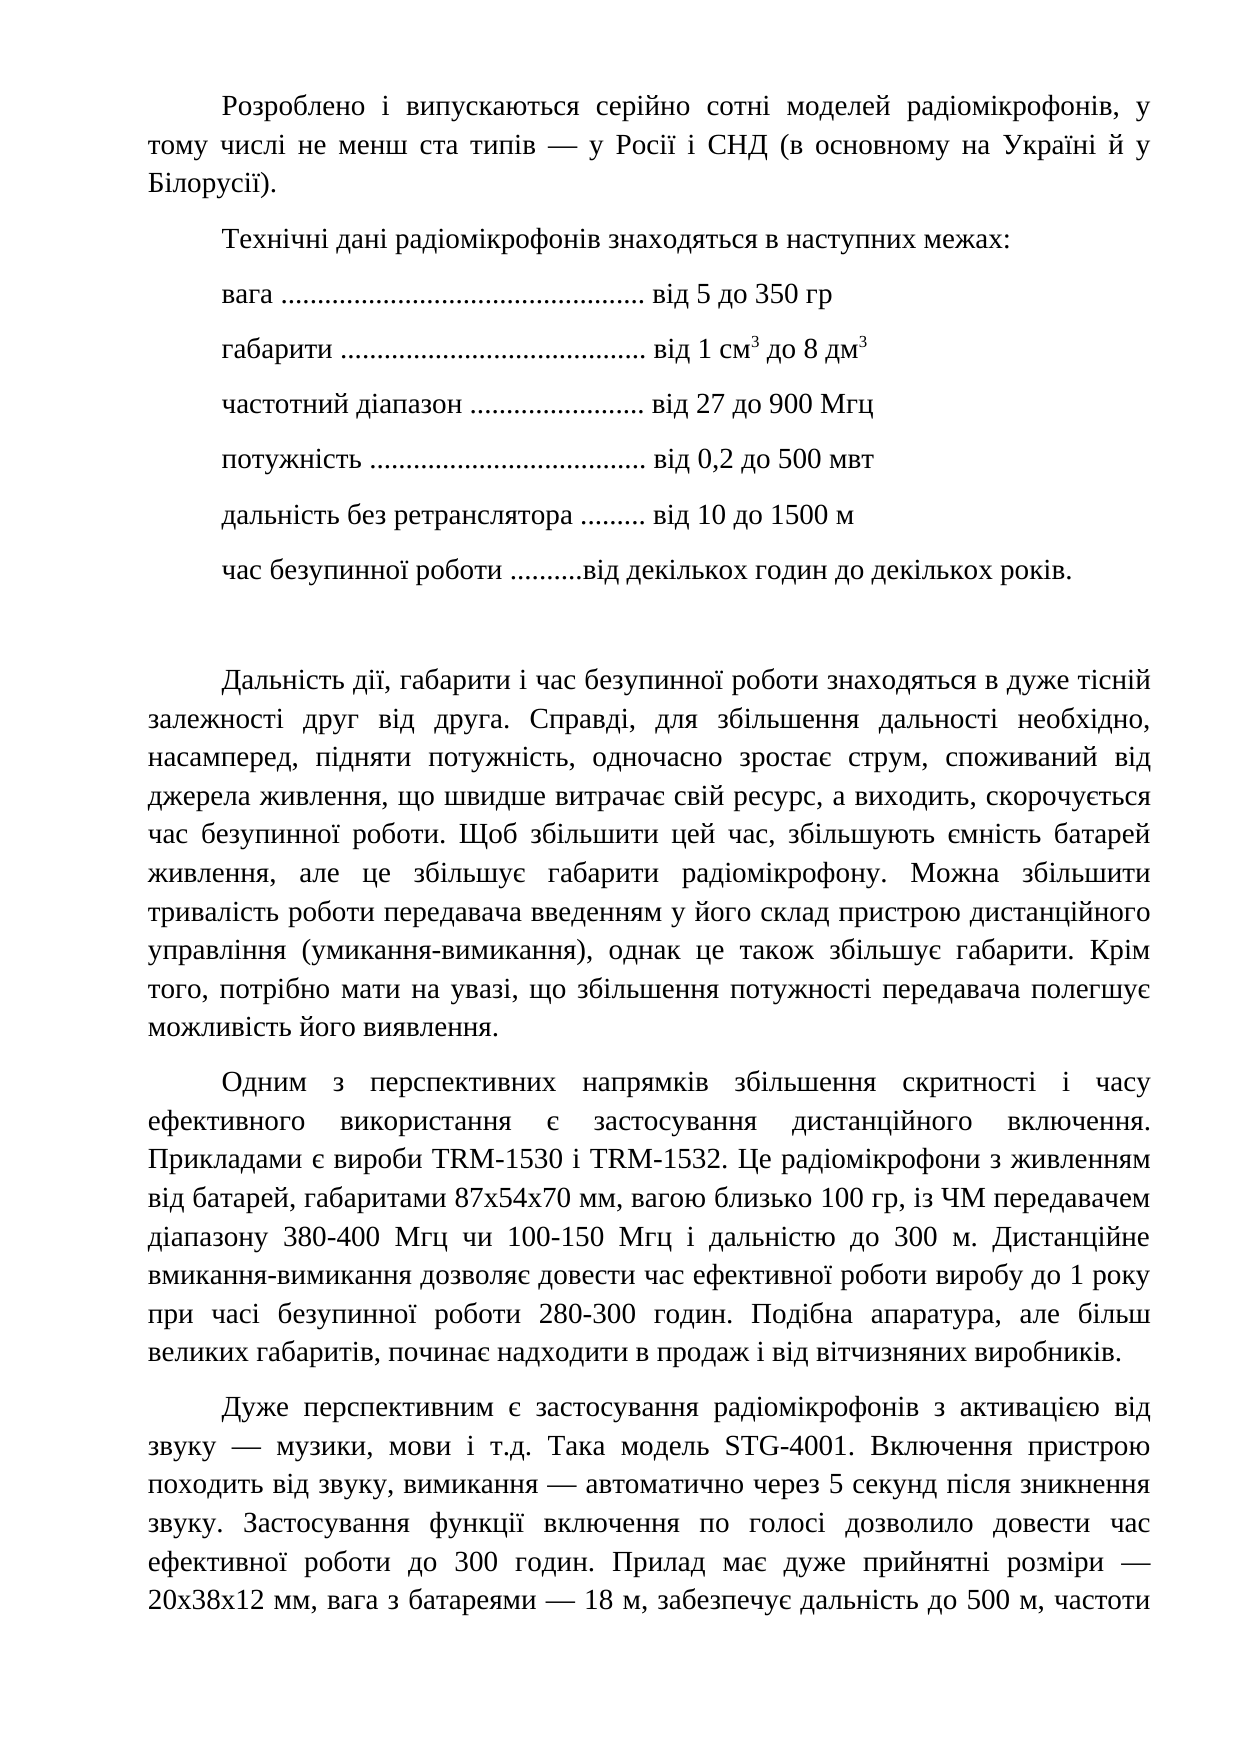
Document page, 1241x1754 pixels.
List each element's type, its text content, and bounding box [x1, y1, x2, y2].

text Розроблено і випускаються серійно сотні моделей радіомікрофонів, у тому числі не менш ста типів — у Росії і СНД (в основному на Україні й у Білорусії). [148, 88, 1152, 199]
text потужність ...................................... від 0,2 до 500 мвт [148, 442, 1152, 475]
text вага .................................................. від 5 до 350 гр [148, 276, 1152, 309]
text габарити .......................................... від 1 см3 до 8 дм3 [148, 331, 1152, 365]
text час безупинної роботи ..........від декількох годин до декількох років. [148, 552, 1152, 586]
text дальність без ретранслятора ......... від 10 до 1500 м [148, 497, 1152, 530]
text Дальність дії, габарити і час безупинної роботи знаходяться в дуже тісній залежності друг від друга. Справді, для збільшення дальності необхідно, насамперед, підняти потужність, одночасно зростає струм, споживаний від джерела живлення, що швидше витрачає свій ресурс, а виходить, скорочується час безупинної роботи. Щоб збільшити цей час, збільшують ємність батарей живлення, але це збільшує габарити радіомікрофону. Можна збільшити тривалість роботи передавача введенням у його склад пристрою дистанційного управління (умикання-вимикання), однак це також збільшує габарити. Крім того, потрібно мати на увазі, що збільшення потужності передавача полегшує можливість його виявлення. [148, 662, 1152, 1043]
text частотний діапазон ........................ від 27 до 900 Мгц [148, 386, 1152, 420]
text Технічні дані радіомікрофонів знаходяться в наступних межах: [148, 221, 1152, 254]
text Одним з перспективних напрямків збільшення скритності і часу ефективного використання є застосування дистанційного включення. Прикладами є вироби TRM-1530 і TRM-1532. Це радіомікрофони з живленням від батарей, габаритами 87х54х70 мм, вагою близько 100 гр, із ЧМ передавачем діапазону 380-400 Мгц чи 100-150 Мгц і дальністю до 300 м. Дистанційне вмикання-вимикання дозволяє довести час ефективної роботи виробу до 1 року при часі безупинної роботи 280-300 годин. Подібна апаратура, але більш великих габаритів, починає надходити в продаж і від вітчизняних виробників. [148, 1064, 1152, 1368]
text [148, 1389, 1152, 1616]
